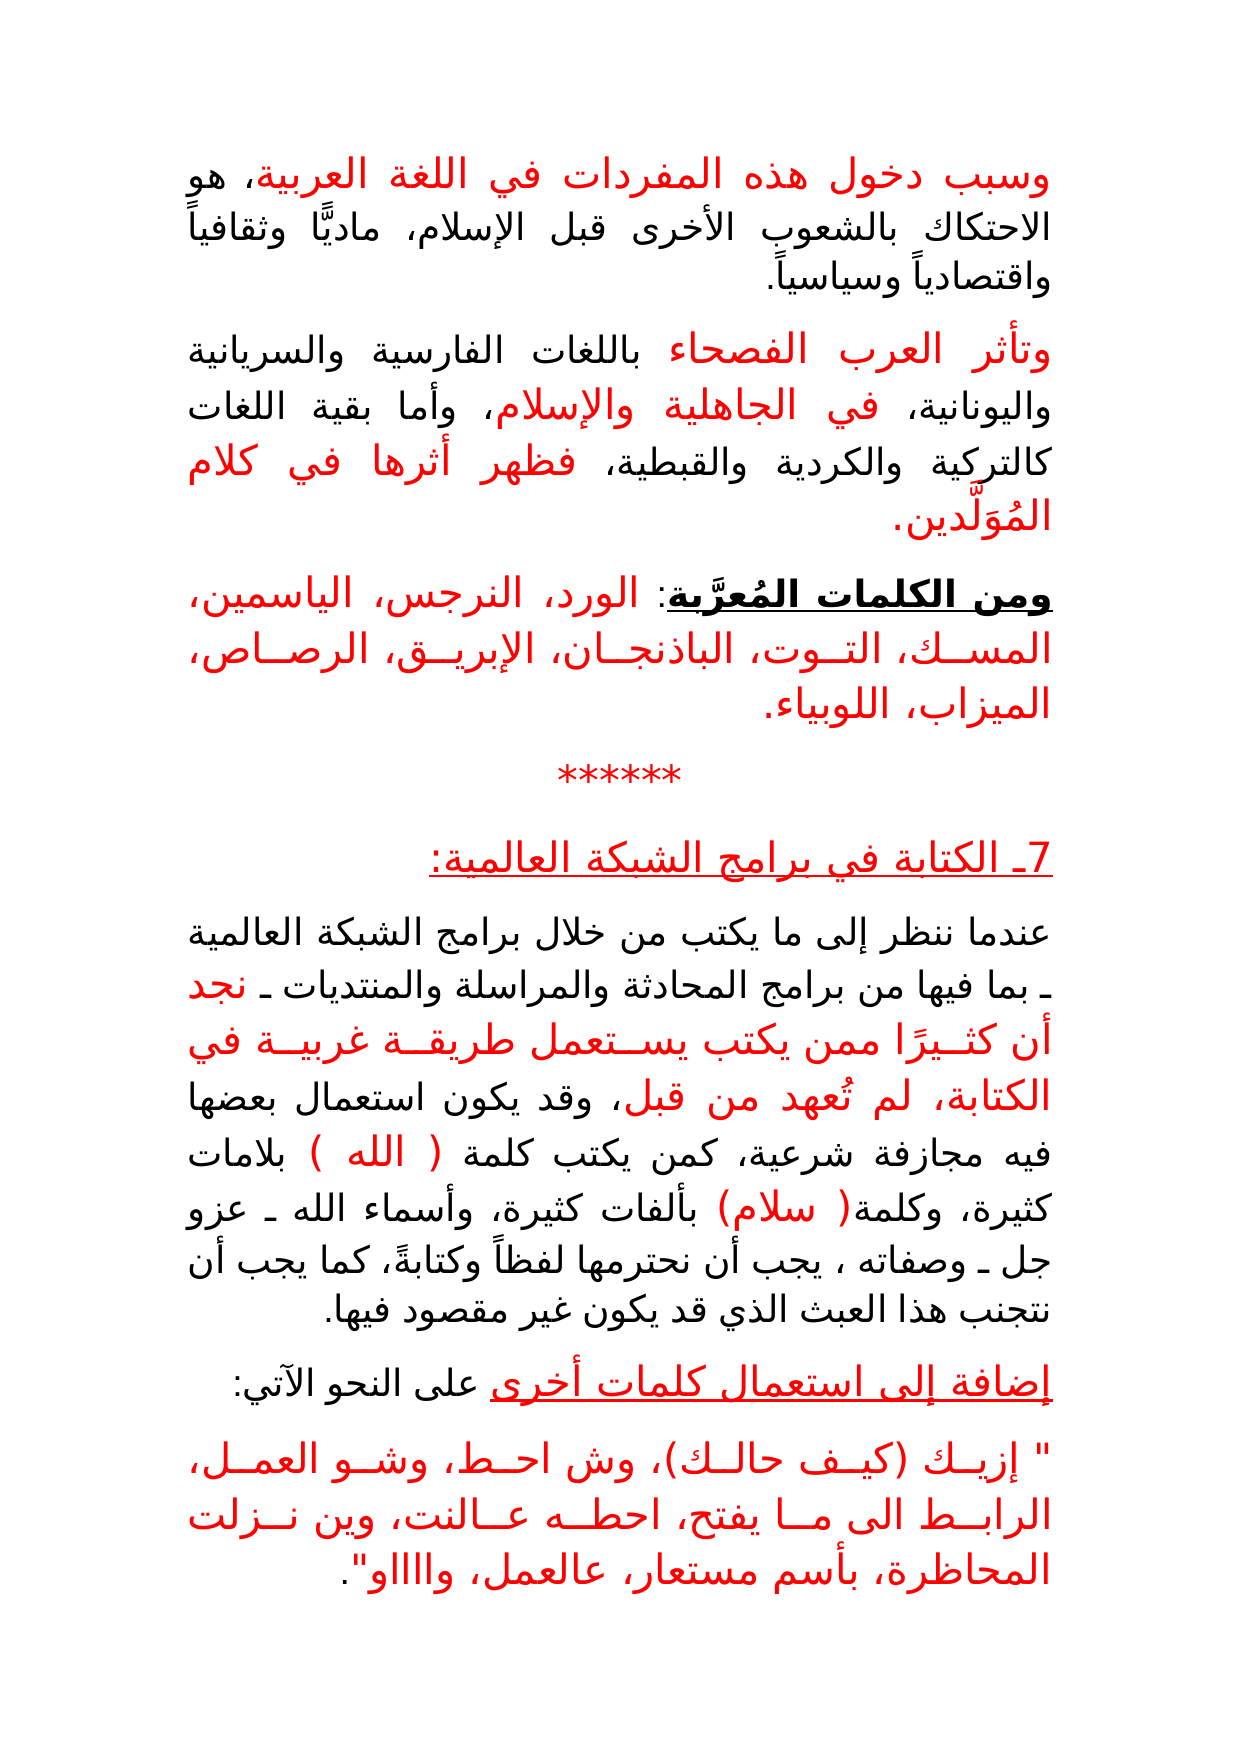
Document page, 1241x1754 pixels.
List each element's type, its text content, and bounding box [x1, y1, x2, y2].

text ومن الكلمات المُعرَّبة: الورد، النرجس، الياسمين، المسك، التوت، الباذنجان، الإبريق، الرصاص، الميزاب، اللوبياء. [187, 569, 1053, 729]
text وتأثر العرب الفصحاء باللغات الفارسية والسريانية واليونانية، في الجاهلية والإسلام، وأما بقية اللغات كالتركية والكردية والقبطية، فظهر أثرها في كلام المُوَلَّدين. [187, 325, 1053, 541]
text 7ـ الكتابة في برامج الشبكة العالمية: [187, 833, 1053, 882]
text عندما ننظر إلى ما يكتب من خلال برامج الشبكة العالمية ـ بما فيها من برامج المحادثة والمراسلة والمنتديات ـ نجد أن كثيرًا ممن يكتب يستعمل طريقة غربية في الكتابة، لم تُعهد من قبل، وقد يكون استعمال بعضها فيه مجازفة شرعية، كمن يكتب كلمة ( الله ) بلامات كثيرة، وكلمة( سلام) بألفات كثيرة، وأسماء الله ـ عزو جل ـ وصفاته ، يجب أن نحترمها لفظاً وكتابةً، كما يجب أن نتجنب هذا العبث الذي قد يكون غير مقصود فيها. [187, 910, 1053, 1331]
text " إزيك (كيف حالك)، وش احط، وشو العمل، الرابط الى ما يفتح، احطه عالنت، وين نزلت المحاظرة، بأسم مستعار، عالعمل، وااااو". [187, 1435, 1053, 1595]
text ****** [187, 757, 1053, 805]
text إضافة إلى استعمال كلمات أخرى على النحو الآتي: [187, 1358, 1053, 1407]
text وسبب دخول هذه المفردات في اللغة العربية، هو الاحتكاك بالشعوب الأخرى قبل الإسلام، ماديًّا وثقافياً واقتصادياً وسياسياً. [187, 150, 1053, 298]
